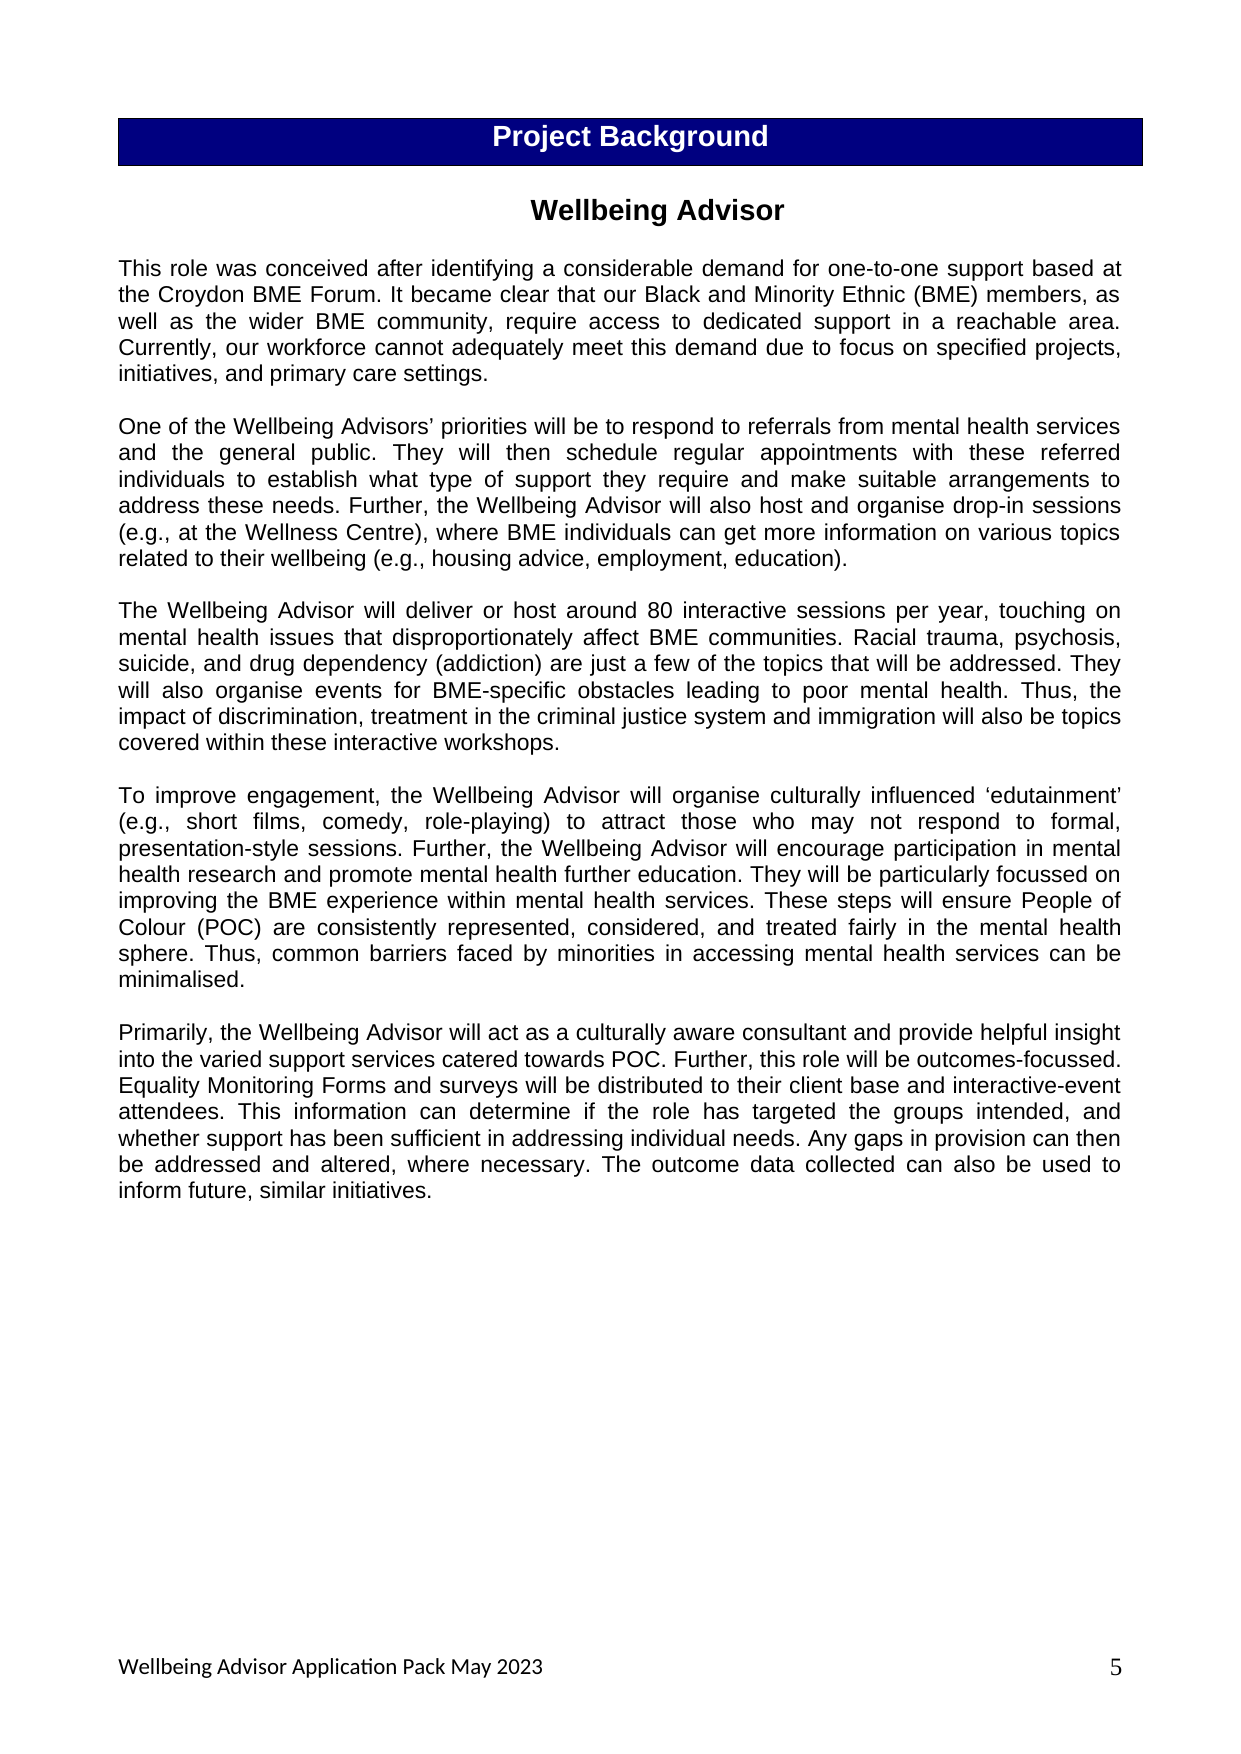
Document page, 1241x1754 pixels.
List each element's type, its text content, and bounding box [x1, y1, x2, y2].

text To improve engagement, the Wellbeing Advisor will organise culturally influenced ‘edutainment’ (e.g., short films, comedy, role-playing) to attract those who may not respond to formal, presentation-style sessions. Further, the Wellbeing Advisor will encourage participation in mental health research and promote mental health further education. They will be particularly focussed on improving the BME experience within mental health services. These steps will ensure People of Colour (POC) are consistently represented, considered, and treated fairly in the mental health sphere. Thus, common barriers faced by minorities in accessing mental health services can be minimalised. [118, 782, 1122, 993]
table_header Project Background [119, 119, 1142, 165]
text This role was conceived after identifying a considerable demand for one-to-one support based at the Croydon BME Forum. It became clear that our Black and Minority Ethnic (BME) members, as well as the wider BME community, require access to dedicated support in a reachable area. Currently, our workforce cannot adequately meet this demand due to focus on specified projects, initiatives, and primary care settings. [118, 255, 1122, 387]
text Wellbeing Advisor [118, 193, 1122, 226]
text One of the Wellbeing Advisors’ priorities will be to respond to referrals from mental health services and the general public. They will then schedule regular appointments with these referred individuals to establish what type of support they require and make suitable arrangements to address these needs. Further, the Wellbeing Advisor will also host and organise drop-in sessions (e.g., at the Wellness Centre), where BME individuals can get more information on various topics related to their wellbeing (e.g., housing advice, employment, education). [118, 413, 1122, 571]
text Primarily, the Wellbeing Advisor will act as a culturally aware consultant and provide helpful insight into the varied support services catered towards POC. Further, this role will be outcomes-focussed. Equality Monitoring Forms and surveys will be distributed to their client base and interactive-event attendees. This information can determine if the role has targeted the groups intended, and whether support has been sufficient in addressing individual needs. Any gaps in provision can then be addressed and altered, where necessary. The outcome data collected can also be used to inform future, similar initiatives. [118, 1019, 1122, 1204]
text The Wellbeing Advisor will deliver or host around 80 interactive sessions per year, touching on mental health issues that disproportionately affect BME communities. Racial trauma, psychosis, suicide, and drug dependency (addiction) are just a few of the topics that will be addressed. They will also organise events for BME-specific obstacles leading to poor mental health. Thus, the impact of discrimination, treatment in the criminal justice system and immigration will also be topics covered within these interactive workshops. [118, 597, 1122, 756]
